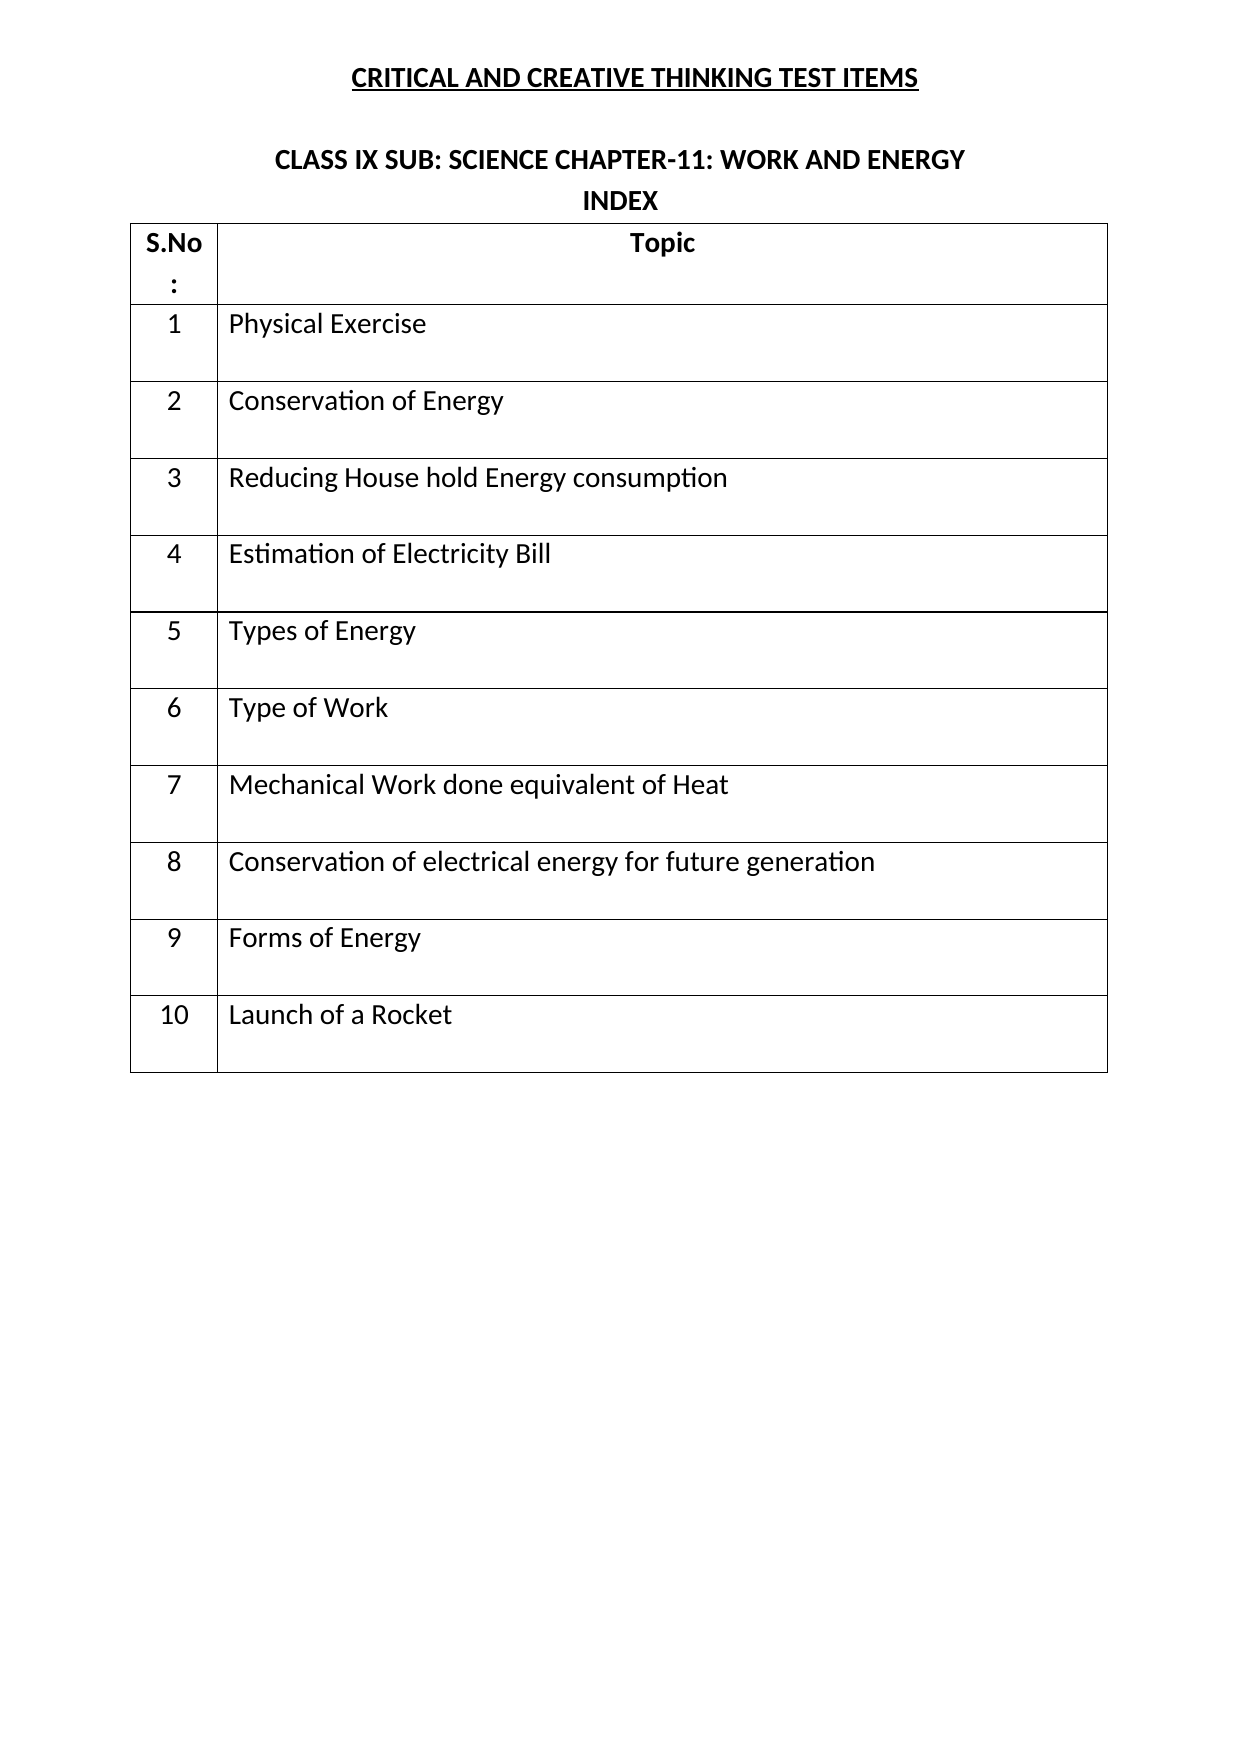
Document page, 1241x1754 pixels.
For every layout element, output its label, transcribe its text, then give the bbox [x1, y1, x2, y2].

table_cell Conservation of electrical energy for future generation [218, 843, 1107, 918]
table_header S.No: [131, 224, 217, 304]
table_cell Conservation of Energy [218, 382, 1107, 458]
table_cell Forms of Energy [218, 920, 1107, 995]
table_cell Estimation of Electricity Bill [218, 536, 1107, 611]
table_cell Launch of a Rocket [218, 996, 1107, 1072]
table_cell Reducing House hold Energy consumption [218, 459, 1107, 534]
table_cell Types of Energy [218, 613, 1107, 688]
table_cell 10 [131, 996, 217, 1072]
table_cell 5 [131, 613, 217, 688]
text CLASS IX SUB: SCIENCE CHAPTER-11: WORK AND ENERGY [89, 141, 1152, 177]
table_cell Mechanical Work done equivalent of Heat [218, 766, 1107, 842]
text INDEX [89, 182, 1152, 217]
text CRITICAL AND CREATIVE THINKING TEST ITEMS [118, 59, 1152, 95]
table_cell 9 [131, 920, 217, 995]
table_cell 1 [131, 305, 217, 381]
table_cell 4 [131, 536, 217, 611]
table_cell 2 [131, 382, 217, 458]
table_cell Type of Work [218, 689, 1107, 765]
table_cell 8 [131, 843, 217, 918]
table_cell 6 [131, 689, 217, 765]
table_header Topic [218, 224, 1107, 304]
table_cell Physical Exercise [218, 305, 1107, 381]
table_cell 3 [131, 459, 217, 534]
table_cell 7 [131, 766, 217, 842]
